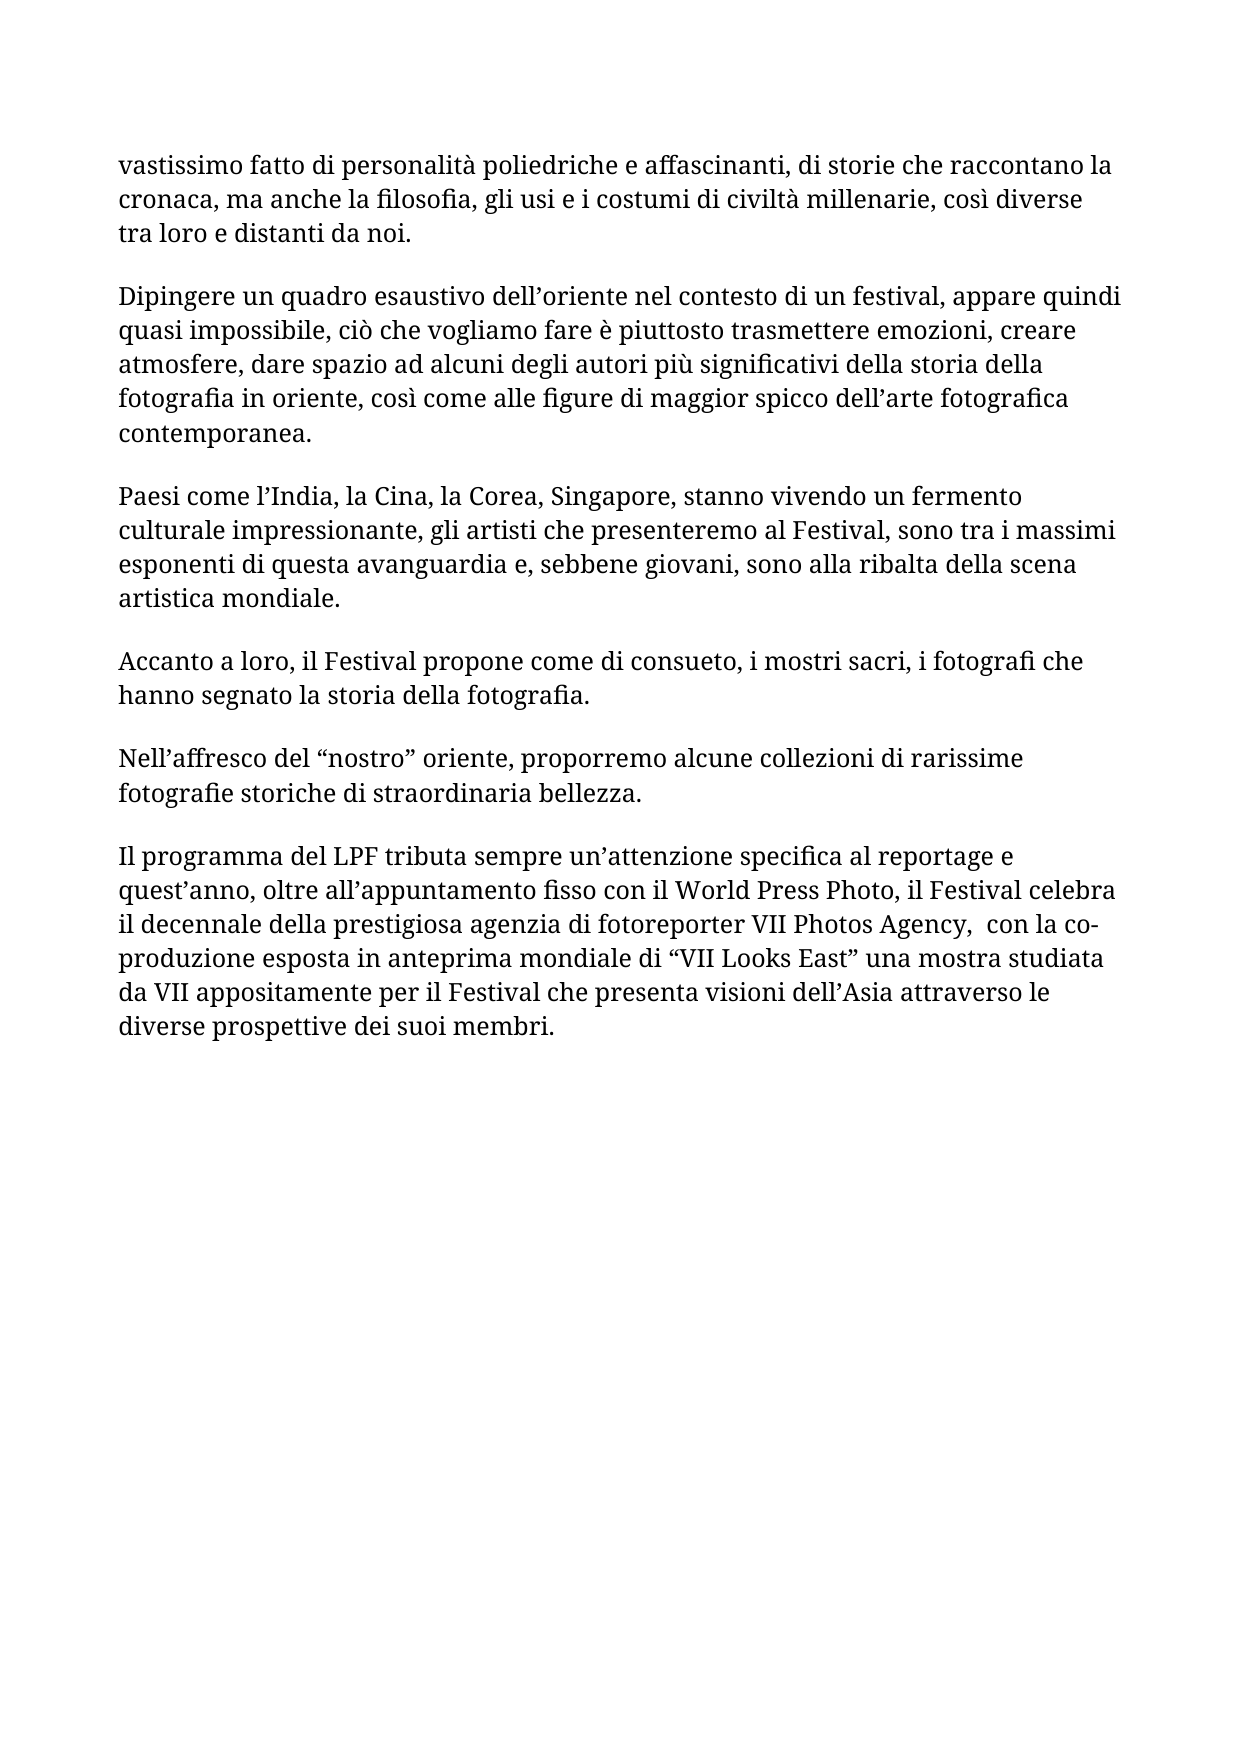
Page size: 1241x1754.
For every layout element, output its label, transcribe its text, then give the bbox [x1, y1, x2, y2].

text Accanto a loro, il Festival propone come di consueto, i mostri sacri, i fotografi che hanno segnato la storia della fotografia. [118, 644, 1122, 712]
text Dipingere un quadro esaustivo dell’oriente nel contesto di un festival, appare quindi quasi impossibile, ciò che vogliamo fare è piuttosto trasmettere emozioni, creare atmosfere, dare spazio ad alcuni degli autori più significativi della storia della fotografia in oriente, così come alle figure di maggior spicco dell’arte fotografica contemporanea. [118, 279, 1122, 449]
text Paesi come l’India, la Cina, la Corea, Singapore, stanno vivendo un fermento culturale impressionante, gli artisti che presenteremo al Festival, sono tra i massimi esponenti di questa avanguardia e, sebbene giovani, sono alla ribalta della scena artistica mondiale. [118, 478, 1122, 615]
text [118, 148, 1122, 250]
text Il programma del LPF tributa sempre un’attenzione specifica al reportage e quest’anno, oltre all’appuntamento fisso con il World Press Photo, il Festival celebra il decennale della prestigiosa agenzia di fotoreporter VII Photos Agency, con la co-produzione esposta in anteprima mondiale di “VII Looks East” una mostra studiata da VII appositamente per il Festival che presenta visioni dell’Asia attraverso le diverse prospettive dei suoi membri. [118, 838, 1122, 1043]
text Nell’affresco del “nostro” oriente, proporremo alcune collezioni di rarissime fotografie storiche di straordinaria bellezza. [118, 741, 1122, 809]
